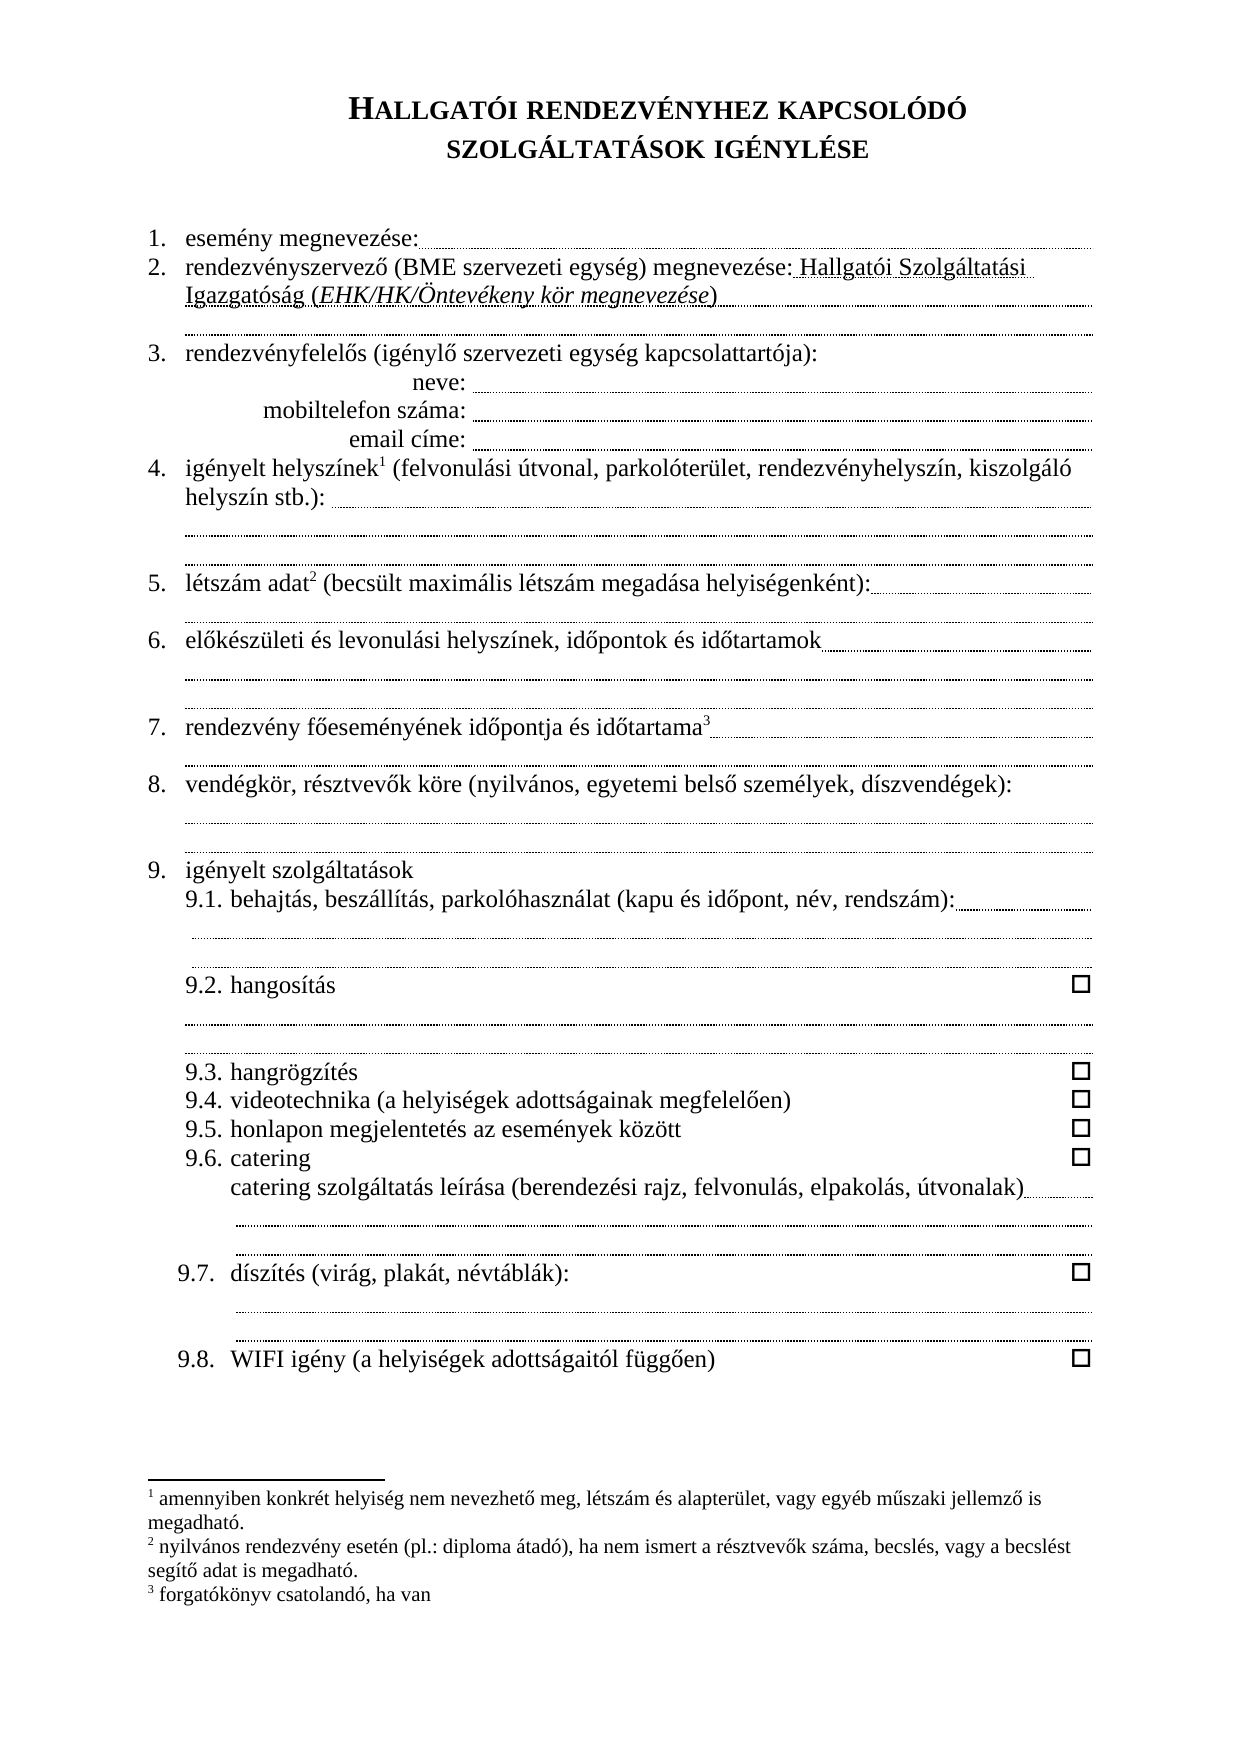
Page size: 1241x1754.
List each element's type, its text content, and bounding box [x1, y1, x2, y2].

list rendezvényfelelős (igénylő szervezeti egység kapcsolattartója): [148, 338, 1093, 367]
list honlapon megjelentetés az események között [185, 1114, 1093, 1143]
list vendégkör, résztvevők köre (nyilvános, egyetemi belső személyek, díszvendégek): [148, 769, 1093, 798]
list behajtás, beszállítás, parkolóhasználat (kapu és időpont, név, rendszám): [185, 884, 1093, 913]
list videotechnika (a helyiségek adottságainak megfelelően) [185, 1085, 1093, 1114]
list hangosítás [185, 970, 1093, 999]
list előkészületi és levonulási helyszínek, időpontok és időtartamok [148, 625, 1093, 654]
list díszítés (virág, plakát, névtáblák): [177, 1258, 1093, 1287]
list mobiltelefon száma: [183, 395, 1093, 424]
list rendezvényszervező (BME szervezeti egység) megnevezése: Hallgatói Szolgáltatási Igazgatóság (EHK/HK/Öntevékeny kör megnevezése) [148, 252, 1093, 309]
list igényelt helyszínek (felvonulási útvonal, parkolóterület, rendezvényhelyszín, kiszolgáló helyszín stb.): [148, 453, 1093, 510]
list neve: [185, 367, 1093, 395]
list létszám adat (becsült maximális létszám megadása helyiségenként): [148, 568, 1093, 597]
list catering szolgáltatás leírása (berendezési rajz, felvonulás, elpakolás, útvonalak) [230, 1172, 1093, 1200]
list hangrögzítés [185, 1057, 1093, 1085]
list igényelt szolgáltatások [148, 855, 1093, 884]
list catering [185, 1143, 1093, 1172]
list WIFI igény (a helyiségek adottságaitól függően) [177, 1344, 1093, 1373]
list email címe: [185, 424, 1093, 453]
list rendezvény főeseményének időpontja és időtartama [148, 712, 1093, 740]
list esemény megnevezése: [148, 223, 1093, 252]
list Hallgatói rendezvényhez kapcsolódó szolgáltatások igénylése [223, 89, 1093, 165]
